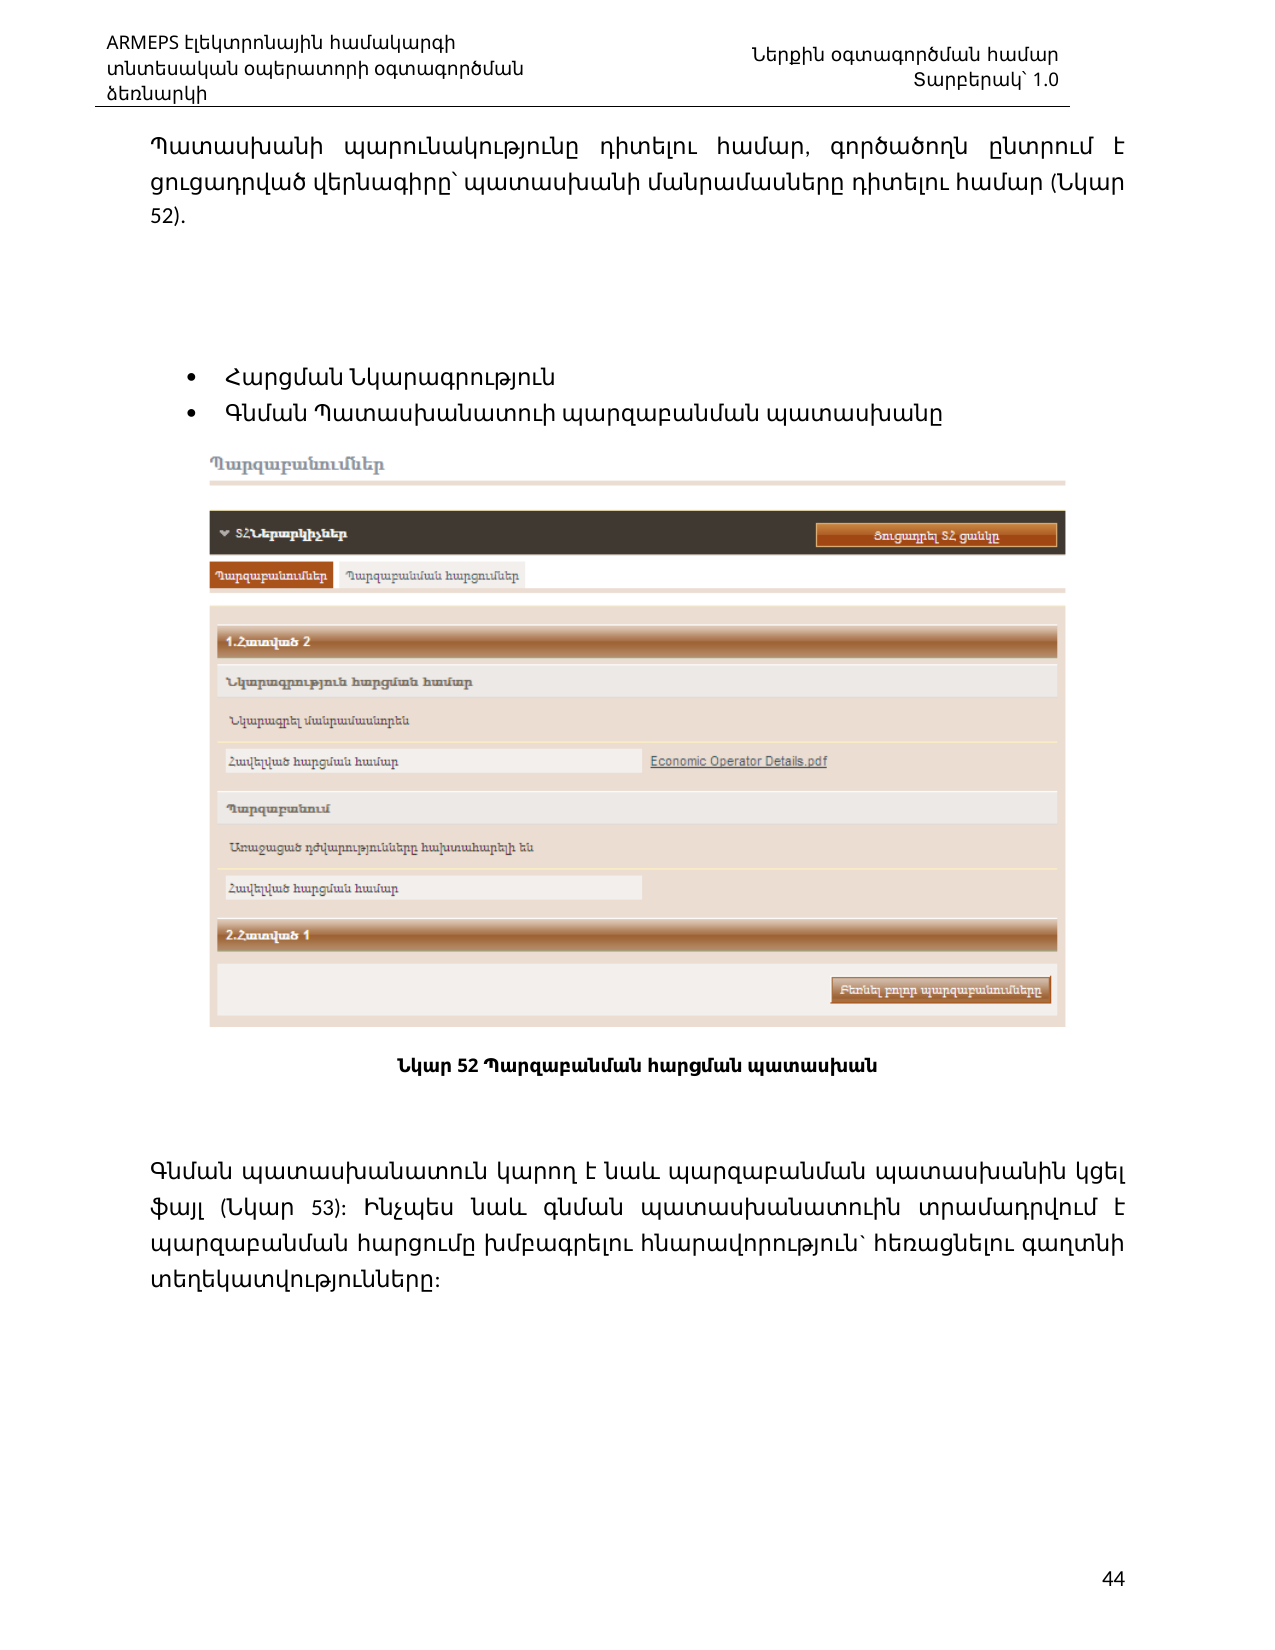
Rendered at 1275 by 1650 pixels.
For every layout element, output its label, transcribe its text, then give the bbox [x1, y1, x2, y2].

list Հարցման Նկարագրություն [187, 361, 1125, 392]
text Նկար 52 Պարզաբանման հարցման պատասխան [150, 1052, 1125, 1077]
text Գնման պատասխանատուն կարող է նաև պարզաբանման պատասխանին կցել ֆայլ (Նկար 53): Ինչպես նաև գնման պատասխանատուին տրամադրվում է պարզաբանման հարցումը խմբագրելու հնարավորություն` հեռացնելու գաղտնի տեղեկատվությունները: [150, 1155, 1125, 1294]
text Պատասխանի պարունակությունը դիտելու համար, գործածողն ընտրում է ցուցադրված վերնագիրը՝ պատասխանի մանրամասները դիտելու համար (Նկար 52). [150, 130, 1125, 229]
list Գնման Պատասխանատուի պարզաբանման պատասխանը [187, 396, 1125, 428]
